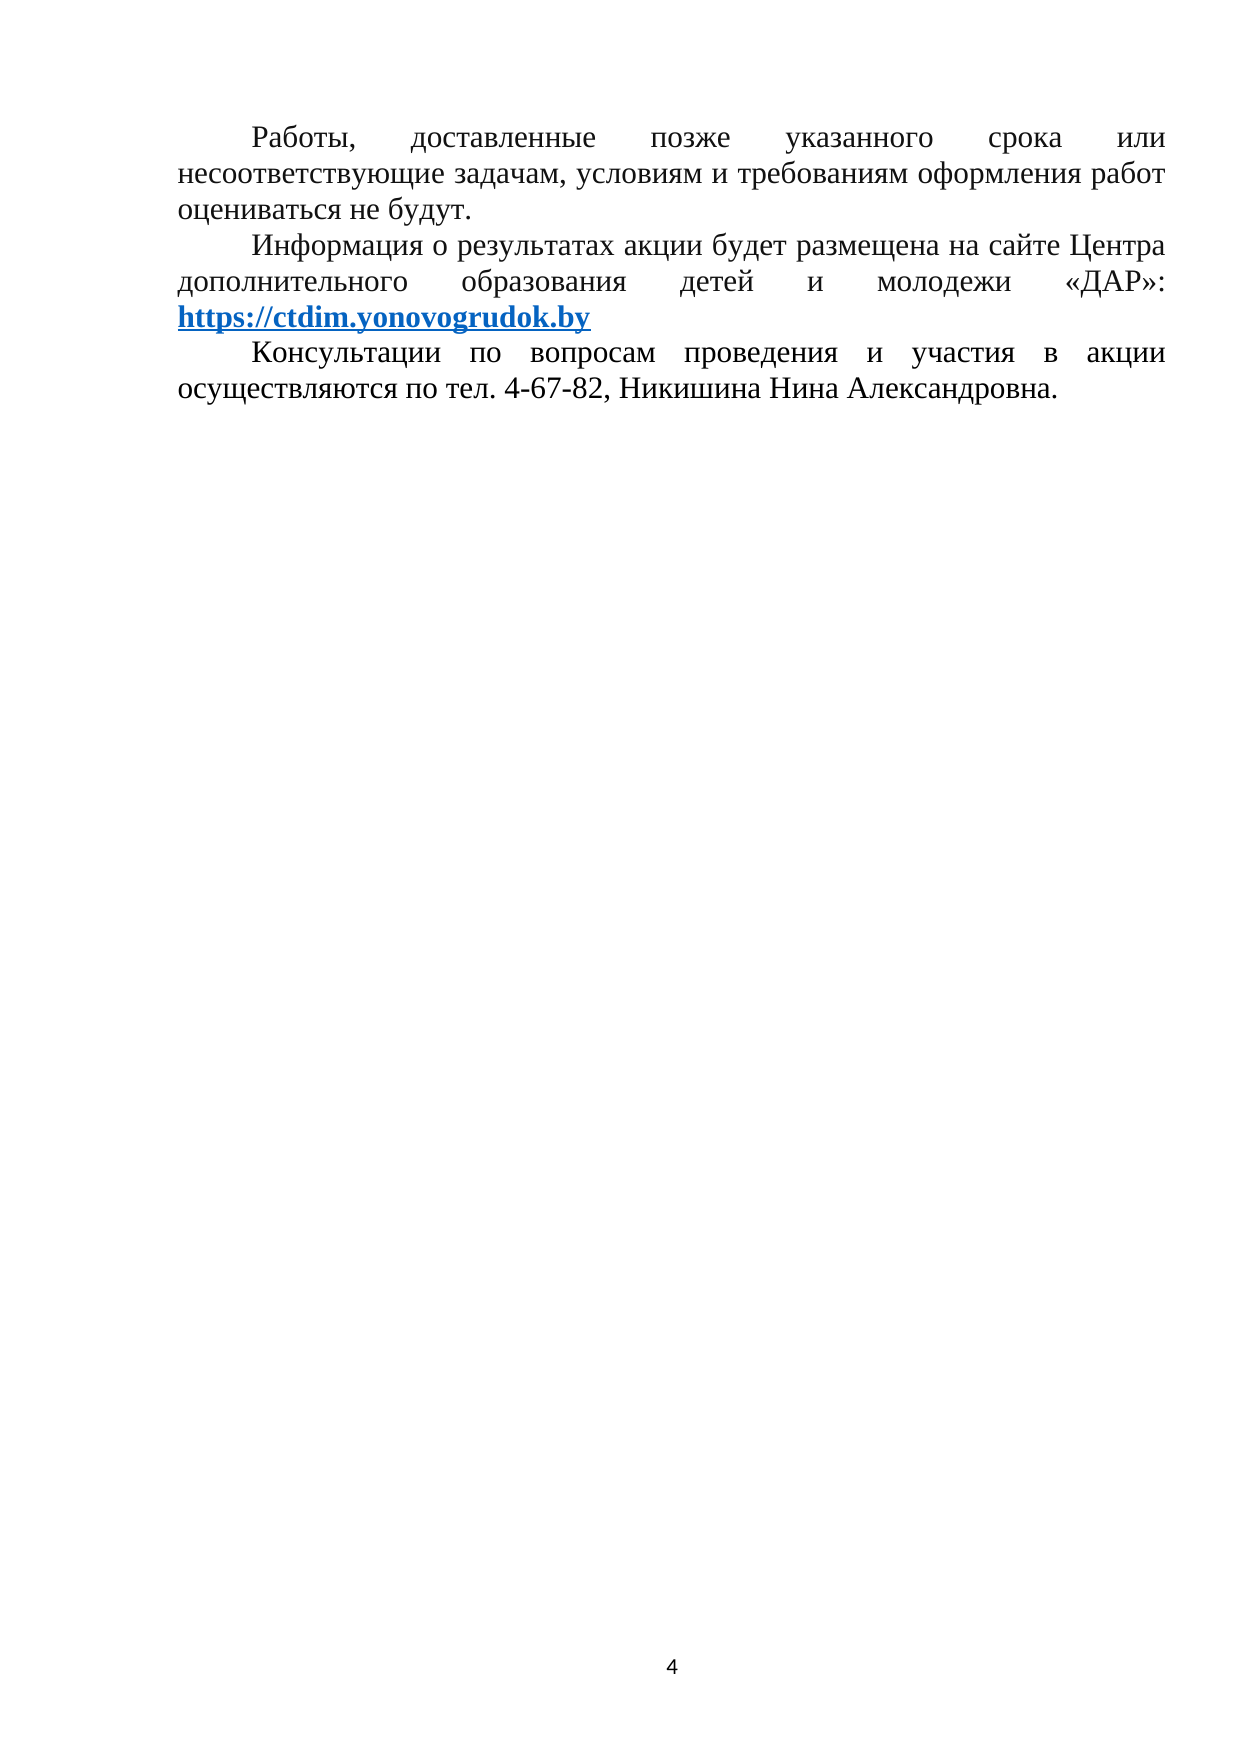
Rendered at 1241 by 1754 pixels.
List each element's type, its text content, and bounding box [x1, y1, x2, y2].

text Работы, доставленные позже указанного срока или несоответствующие задачам, условиям и требованиям оформления работ оцениваться не будут. [177, 118, 1167, 226]
text Консультации по вопросам проведения и участия в акции осуществляются по тел. 4-67-82, Никишина Нина Александровна. [177, 334, 1167, 406]
text Информация о результатах акции будет размещена на сайте Центра дополнительного образования детей и молодежи «ДАР»: https://ctdim.yonovogrudok.by [177, 226, 1167, 334]
